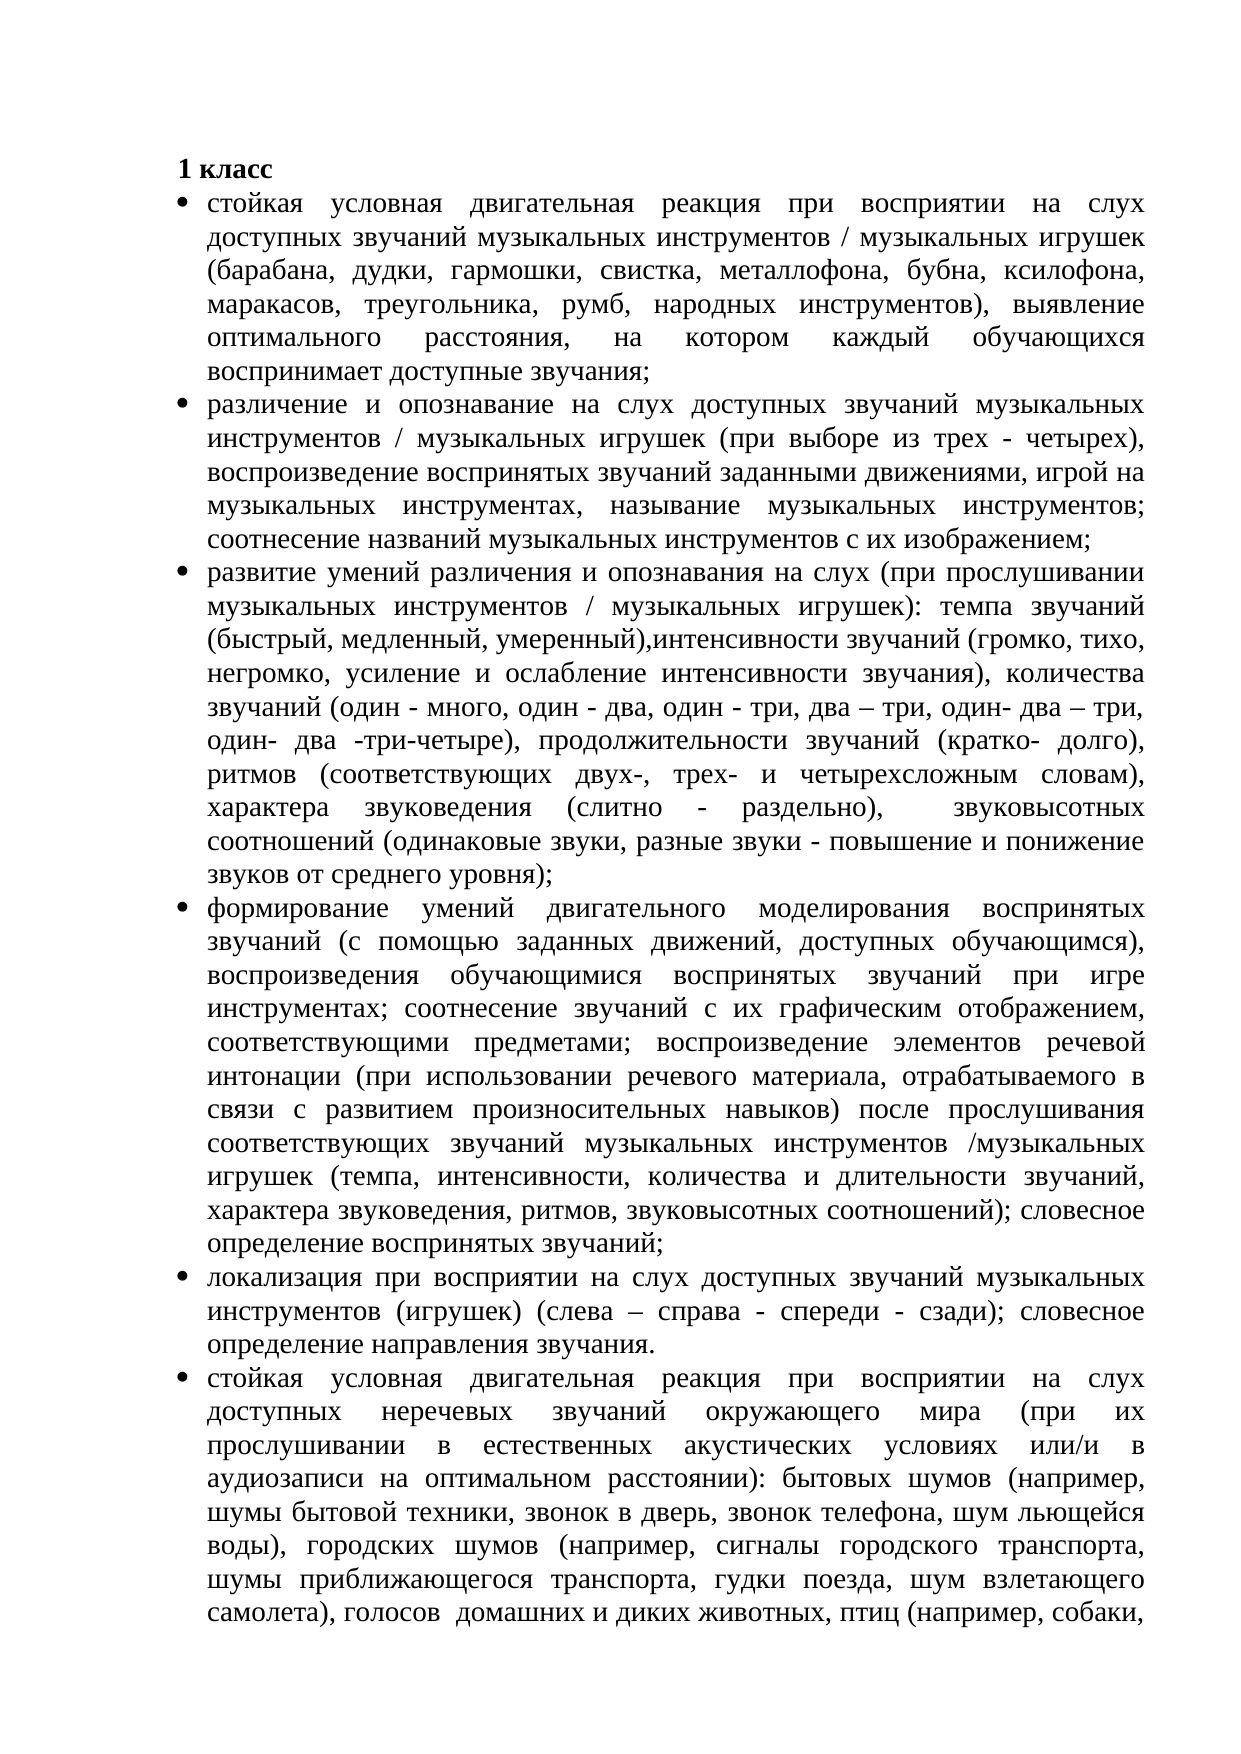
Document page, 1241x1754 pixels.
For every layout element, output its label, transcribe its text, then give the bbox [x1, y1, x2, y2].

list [177, 1360, 1146, 1628]
text 1 класс [177, 152, 1146, 185]
list развитие умений различения и опознавания на слух (при прослушивании музыкальных инструментов / музыкальных игрушек): темпа звучаний (быстрый, медленный, умеренный),интенсивности звучаний (громко, тихо, негромко, усиление и ослабление интенсивности звучания), количества звучаний (один - много, один - два, один - три, два – три, один- два – три, один- два -три-четыре), продолжительности звучаний (кратко- долго), ритмов (соответствующих двух-, трех- и четырехсложным словам), характера звуковедения (слитно - раздельно), звуковысотных соотношений (одинаковые звуки, разные звуки - повышение и понижение звуков от среднего уровня); [177, 554, 1146, 890]
list локализация при восприятии на слух доступных звучаний музыкальных инструментов (игрушек) (слева – справа - спереди - сзади); словесное определение направления звучания. [177, 1259, 1146, 1360]
list формирование умений двигательного моделирования воспринятых звучаний (с помощью заданных движений, доступных обучающимся), воспроизведения обучающимися воспринятых звучаний при игре инструментах; соотнесение звучаний с их графическим отображением, соответствующими предметами; воспроизведение элементов речевой интонации (при использовании речевого материала, отрабатываемого в связи с развитием произносительных навыков) после прослушивания соответствующих звучаний музыкальных инструментов /музыкальных игрушек (темпа, интенсивности, количества и длительности звучаний, характера звуковедения, ритмов, звуковысотных соотношений); словесное определение воспринятых звучаний; [177, 890, 1146, 1259]
list стойкая условная двигательная реакция при восприятии на слух доступных звучаний музыкальных инструментов / музыкальных игрушек (барабана, дудки, гармошки, свистка, металлофона, бубна, ксилофона, маракасов, треугольника, румб, народных инструментов), выявление оптимального расстояния, на котором каждый обучающихся воспринимает доступные звучания; [177, 185, 1146, 387]
list различение и опознавание на слух доступных звучаний музыкальных инструментов / музыкальных игрушек (при выборе из трех - четырех), воспроизведение воспринятых звучаний заданными движениями, игрой на музыкальных инструментах, называние музыкальных инструментов; соотнесение названий музыкальных инструментов с их изображением; [177, 387, 1146, 554]
